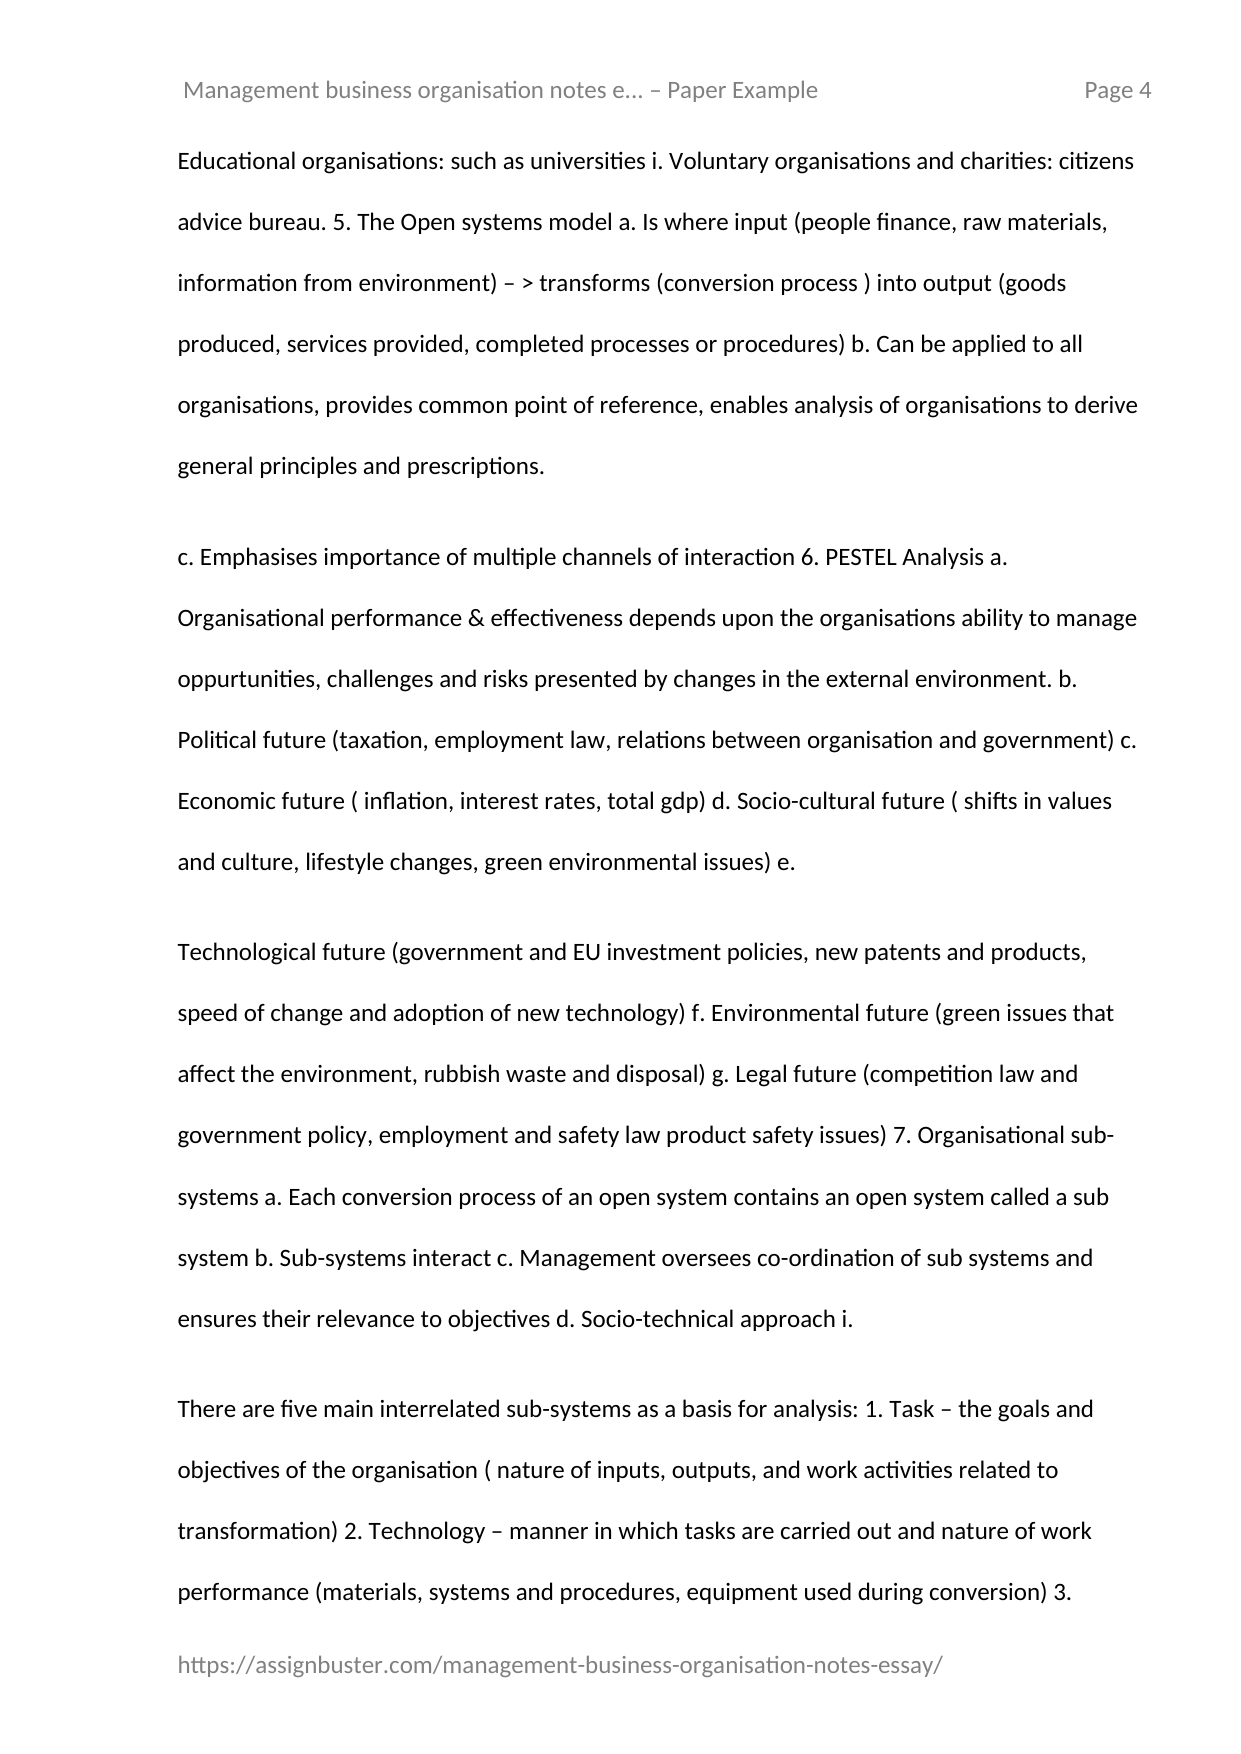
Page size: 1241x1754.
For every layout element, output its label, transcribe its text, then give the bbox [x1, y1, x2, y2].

text Technological future (government and EU investment policies, new patents and products, speed of change and adoption of new technology) f. Environmental future (green issues that affect the environment, rubbish waste and disposal) g. Legal future (competition law and government policy, employment and safety law product safety issues) 7. Organisational sub-systems a. Each conversion process of an open system contains an open system called a sub system b. Sub-systems interact c. Management oversees co-ordination of sub systems and ensures their relevance to objectives d. Socio-technical approach i. [177, 936, 1152, 1333]
text There are five main interrelated sub-systems as a basis for analysis: 1. Task – the goals and objectives of the organisation ( nature of inputs, outputs, and work activities related to transformation) 2. Technology – manner in which tasks are carried out and nature of work performance (materials, systems and procedures, equipment used during conversion) 3. [177, 1393, 1152, 1607]
text c. Emphasises importance of multiple channels of interaction 6. PESTEL Analysis a. Organisational performance & effectiveness depends upon the organisations ability to manage oppurtunities, challenges and risks presented by changes in the external environment. b. Political future (taxation, employment law, relations between organisation and government) c. Economic future ( inflation, interest rates, total gdp) d. Socio-cultural future ( shifts in values and culture, lifestyle changes, green environmental issues) e. [177, 541, 1152, 876]
text Educational organisations: such as universities i. Voluntary organisations and charities: citizens advice bureau. 5. The Open systems model a. Is where input (people finance, raw materials, information from environment) – > transforms (conversion process ) into output (goods produced, services provided, completed processes or procedures) b. Can be applied to all organisations, provides common point of reference, enables analysis of organisations to derive general principles and prescriptions. [177, 145, 1152, 481]
